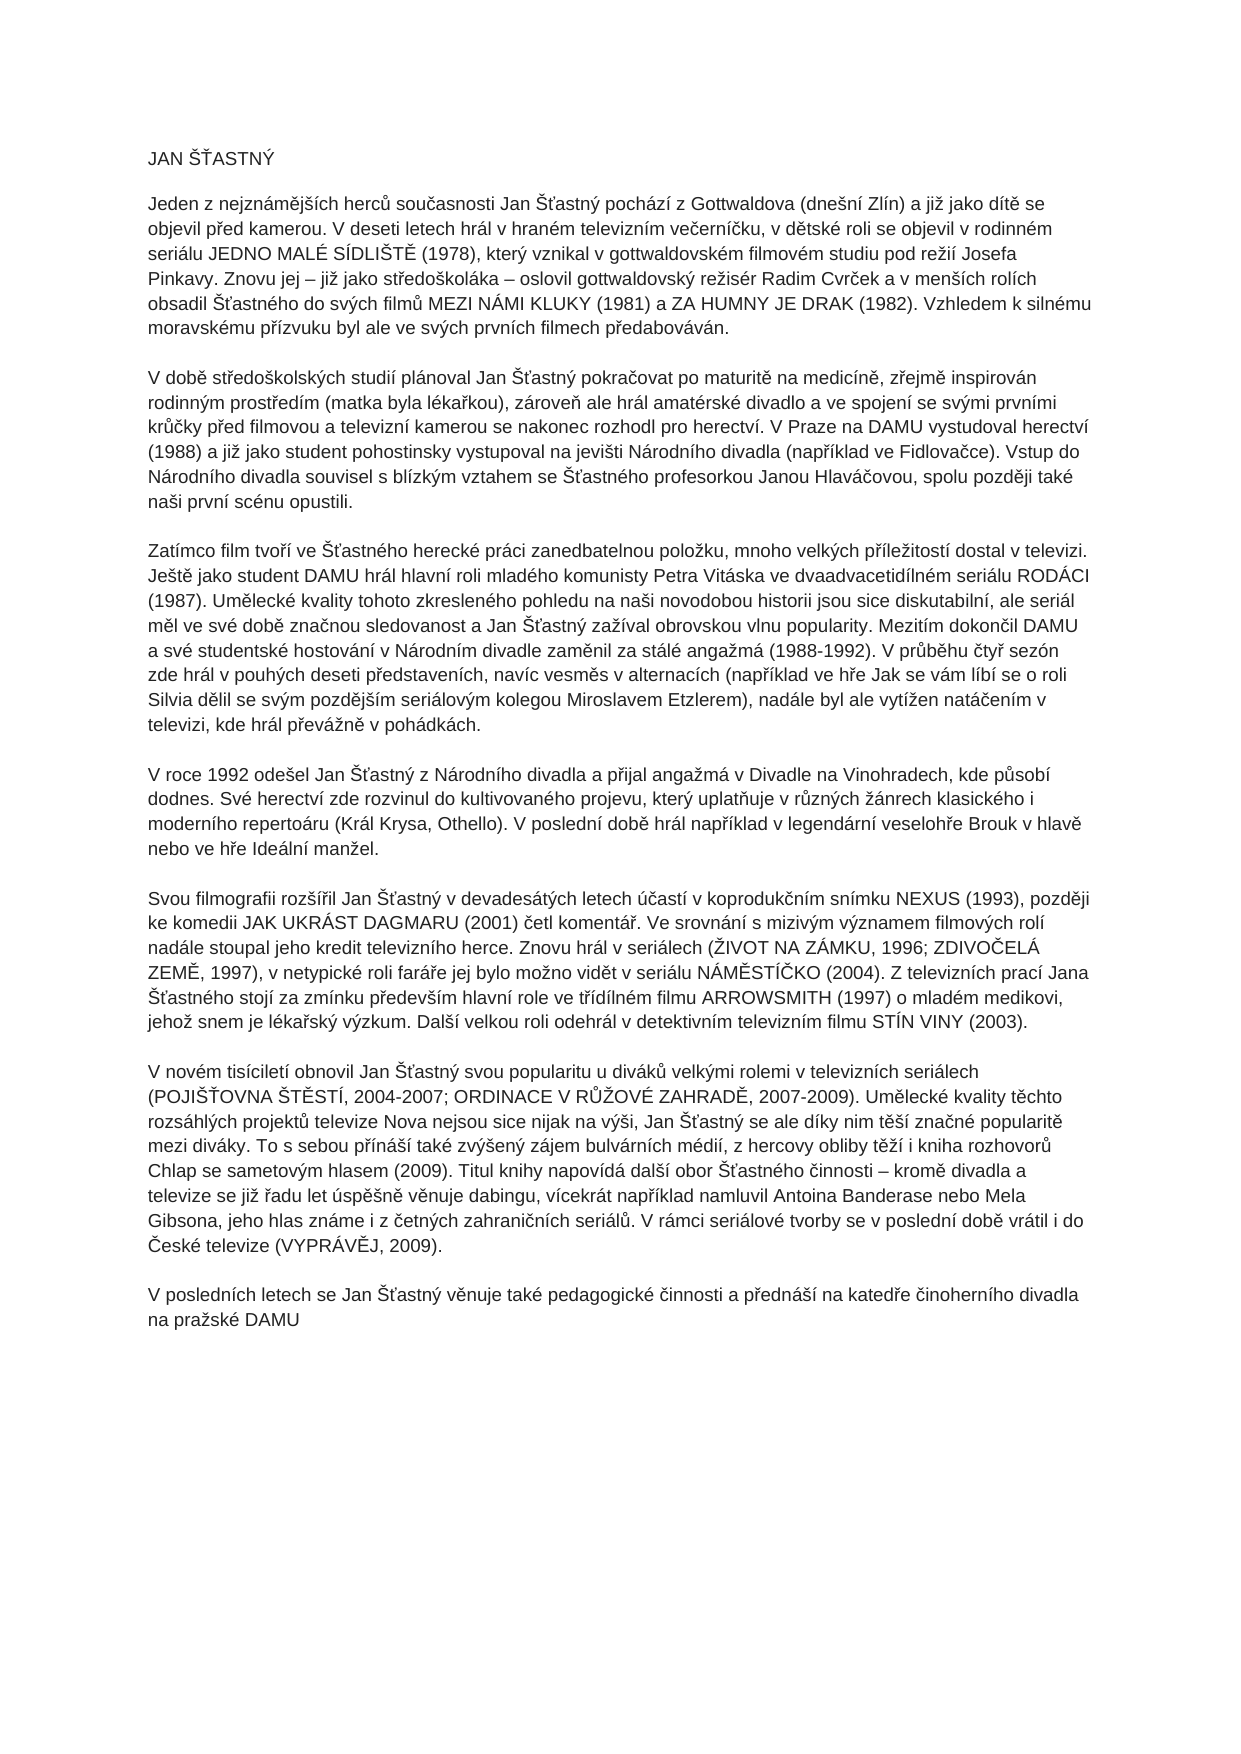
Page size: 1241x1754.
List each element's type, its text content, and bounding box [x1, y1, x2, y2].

text JAN ŠŤASTNÝ [148, 148, 1093, 169]
text Jeden z nejznámějších herců současnosti Jan Šťastný pochází z Gottwaldova (dnešní Zlín) a již jako dítě se objevil před kamerou. V deseti letech hrál v hraném televizním večerníčku, v dětské roli se objevil v rodinném seriálu JEDNO MALÉ SÍDLIŠTĚ (1978), který vznikal v gottwaldovském filmovém studiu pod režií Josefa Pinkavy. Znovu jej – již jako středoškoláka – oslovil gottwaldovský režisér Radim Cvrček a v menších rolích obsadil Šťastného do svých filmů MEZI NÁMI KLUKY (1981) a ZA HUMNY JE DRAK (1982). Vzhledem k silnému moravskému přízvuku byl ale ve svých prvních filmech předabováván. V době středoškolských studií plánoval Jan Šťastný pokračovat po maturitě na medicíně, zřejmě inspirován rodinným prostředím (matka byla lékařkou), zároveň ale hrál amatérské divadlo a ve spojení se svými prvními krůčky před filmovou a televizní kamerou se nakonec rozhodl pro herectví. V Praze na DAMU vystudoval herectví (1988) a již jako student pohostinsky vystupoval na jevišti Národního divadla (například ve Fidlovačce). Vstup do Národního divadla souvisel s blízkým vztahem se Šťastného profesorkou Janou Hlaváčovou, spolu později také naši první scénu opustili. Zatímco film tvoří ve Šťastného herecké práci zanedbatelnou položku, mnoho velkých příležitostí dostal v televizi. Ještě jako student DAMU hrál hlavní roli mladého komunisty Petra Vitáska ve dvaadvacetidílném seriálu RODÁCI (1987). Umělecké kvality tohoto zkresleného pohledu na naši novodobou historii jsou sice diskutabilní, ale seriál měl ve své době značnou sledovanost a Jan Šťastný zažíval obrovskou vlnu popularity. Mezitím dokončil DAMU a své studentské hostování v Národním divadle zaměnil za stálé angažmá (1988-1992). V průběhu čtyř sezón zde hrál v pouhých deseti představeních, navíc vesměs v alternacích (například ve hře Jak se vám líbí se o roli Silvia dělil se svým pozdějším seriálovým kolegou Miroslavem Etzlerem), nadále byl ale vytížen natáčením v televizi, kde hrál převážně v pohádkách. V roce 1992 odešel Jan Šťastný z Národního divadla a přijal angažmá v Divadle na Vinohradech, kde působí dodnes. Své herectví zde rozvinul do kultivovaného projevu, který uplatňuje v různých žánrech klasického i moderního repertoáru (Král Krysa, Othello). V poslední době hrál například v legendární veselohře Brouk v hlavě nebo ve hře Ideální manžel. Svou filmografii rozšířil Jan Šťastný v devadesátých letech účastí v koprodukčním snímku NEXUS (1993), později ke komedii JAK UKRÁST DAGMARU (2001) četl komentář. Ve srovnání s mizivým významem filmových rolí nadále stoupal jeho kredit televizního herce. Znovu hrál v seriálech (ŽIVOT NA ZÁMKU, 1996; ZDIVOČELÁ ZEMĚ, 1997), v netypické roli faráře jej bylo možno vidět v seriálu NÁMĚSTÍČKO (2004). Z televizních prací Jana Šťastného stojí za zmínku především hlavní role ve třídílném filmu ARROWSMITH (1997) o mladém medikovi, jehož snem je lékařský výzkum. Další velkou roli odehrál v detektivním televizním filmu STÍN VINY (2003). V novém tisíciletí obnovil Jan Šťastný svou popularitu u diváků velkými rolemi v televizních seriálech (POJIŠŤOVNA ŠTĚSTÍ, 2004-2007; ORDINACE V RŮŽOVÉ ZAHRADĚ, 2007-2009). Umělecké kvality těchto rozsáhlých projektů televize Nova nejsou sice nijak na výši, Jan Šťastný se ale díky nim těší značné popularitě mezi diváky. To s sebou přínáší také zvýšený zájem bulvárních médií, z hercovy obliby těží i kniha rozhovorů Chlap se sametovým hlasem (2009). Titul knihy napovídá další obor Šťastného činnosti – kromě divadla a televize se již řadu let úspěšně věnuje dabingu, vícekrát například namluvil Antoina Banderase nebo Mela Gibsona, jeho hlas známe i z četných zahraničních seriálů. V rámci seriálové tvorby se v poslední době vrátil i do České televize (VYPRÁVĚJ, 2009). V posledních letech se Jan Šťastný věnuje také pedagogické činnosti a přednáší na katedře činoherního divadla na pražské DAMU [148, 193, 1093, 1330]
